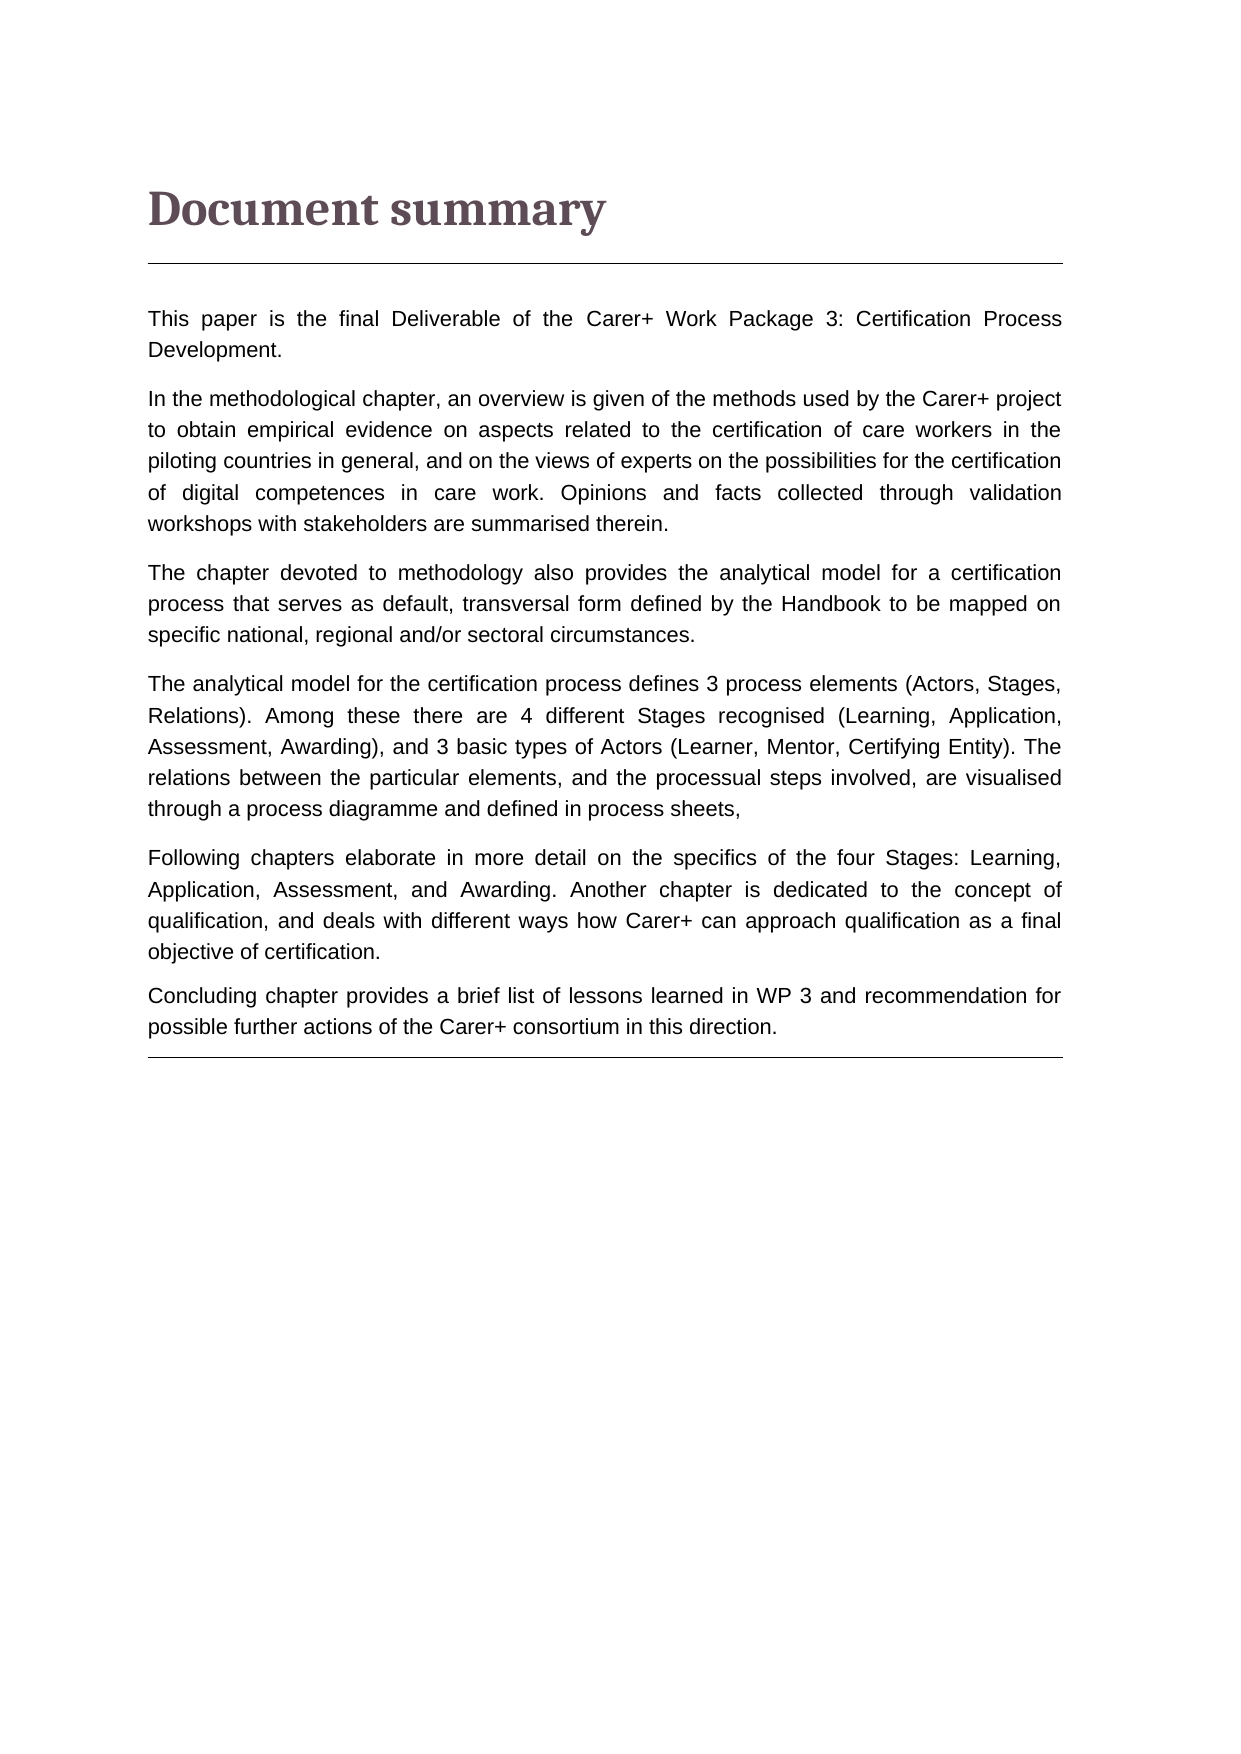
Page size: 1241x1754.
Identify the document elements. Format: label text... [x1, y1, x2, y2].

subtitle Following chapters elaborate in more detail on the specifics of the four Stages: Learning, Application, Assessment, and Awarding. Another chapter is dedicated to the concept of qualification, and deals with different ways how Carer+ can approach qualification as a final objective of certification. [148, 803, 1063, 964]
subtitle The analytical model for the certification process defines 3 process elements (Actors, Stages, Relations). Among these there are 4 different Stages recognised (Learning, Application, Assessment, Awarding), and 3 basic types of Actors (Learner, Mentor, Certifying Entity). The relations between the particular elements, and the processual steps involved, are visualised through a process diagramme and defined in process sheets, [148, 629, 1063, 803]
subtitle The chapter devoted to methodology also provides the analytical model for a certification process that serves as default, transversal form defined by the Handbook to be mapped on specific national, regional and/or sectoral circumstances. [148, 517, 1063, 629]
subtitle This paper is the final Deliverable of the Carer+ Work Package 3: Certification Process Development. [148, 264, 1063, 343]
subtitle Document summary [148, 181, 1063, 238]
subtitle In the methodological chapter, an overview is given of the methods used by the Carer+ project to obtain empirical evidence on aspects related to the certification of care workers in the piloting countries in general, and on the views of experts on the possibilities for the certification of digital competences in care work. Opinions and facts collected through validation workshops with stakeholders are summarised therein. [148, 343, 1063, 517]
text Concluding chapter provides a brief list of lessons learned in WP 3 and recommendation for possible further actions of the Carer+ consortium in this direction. [148, 977, 1063, 1039]
